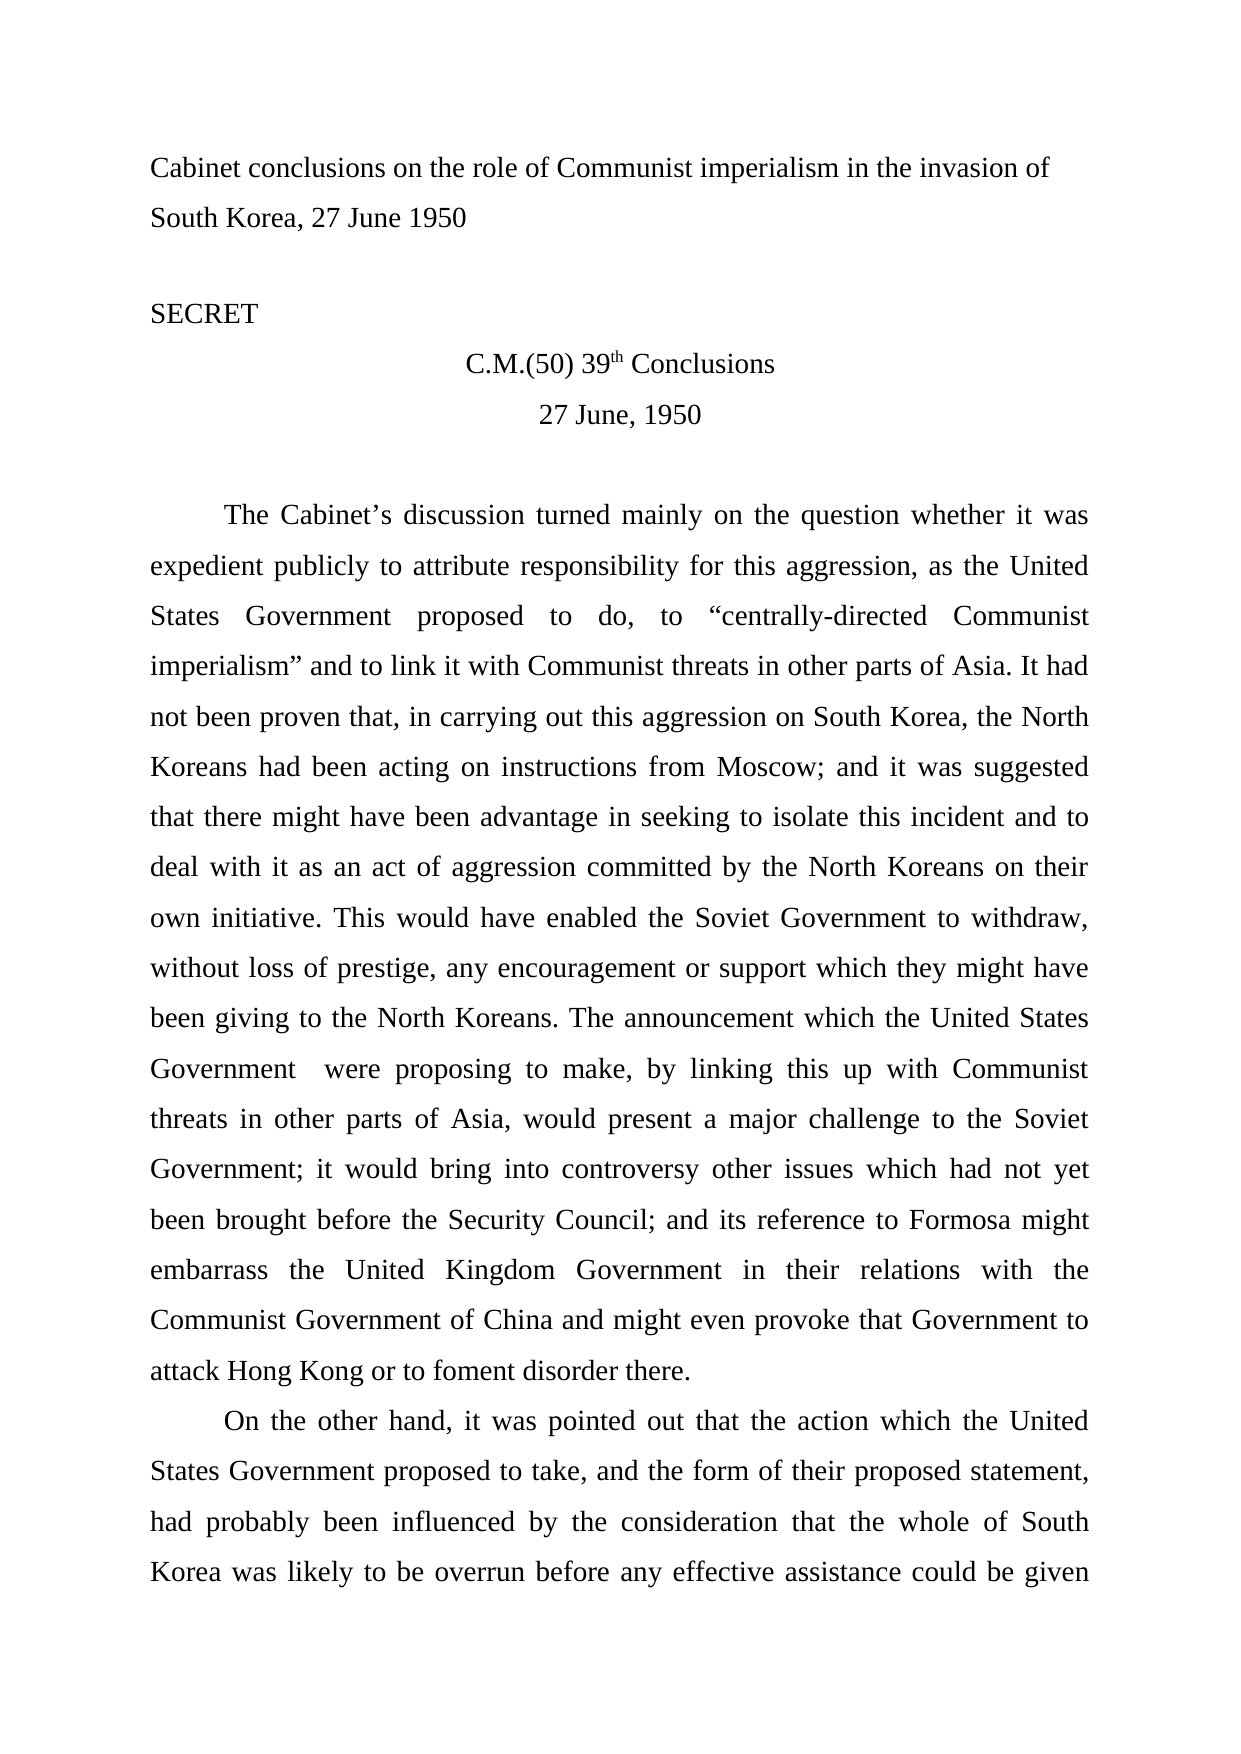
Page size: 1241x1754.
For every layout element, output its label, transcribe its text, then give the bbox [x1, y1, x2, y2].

text Cabinet conclusions on the role of Communist imperialism in the invasion of South Korea, 27 June 1950 [150, 150, 1090, 234]
text C.M.(50) 39th Conclusions [150, 346, 1090, 380]
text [150, 1403, 1090, 1587]
text 27 June, 1950 [150, 397, 1090, 430]
text The Cabinet’s discussion turned mainly on the question whether it was expedient publicly to attribute responsibility for this aggression, as the United States Government proposed to do, to “centrally-directed Communist imperialism” and to link it with Communist threats in other parts of Asia. It had not been proven that, in carrying out this aggression on South Korea, the North Koreans had been acting on instructions from Moscow; and it was suggested that there might have been advantage in seeking to isolate this incident and to deal with it as an act of aggression committed by the North Koreans on their own initiative. This would have enabled the Soviet Government to withdraw, without loss of prestige, any encouragement or support which they might have been giving to the North Koreans. The announcement which the United States Government were proposing to make, by linking this up with Communist threats in other parts of Asia, would present a major challenge to the Soviet Government; it would bring into controversy other issues which had not yet been brought before the Security Council; and its reference to Formosa might embarrass the United Kingdom Government in their relations with the Communist Government of China and might even provoke that Government to attack Hong Kong or to foment disorder there. [150, 497, 1090, 1386]
text SECRET [150, 296, 1090, 330]
